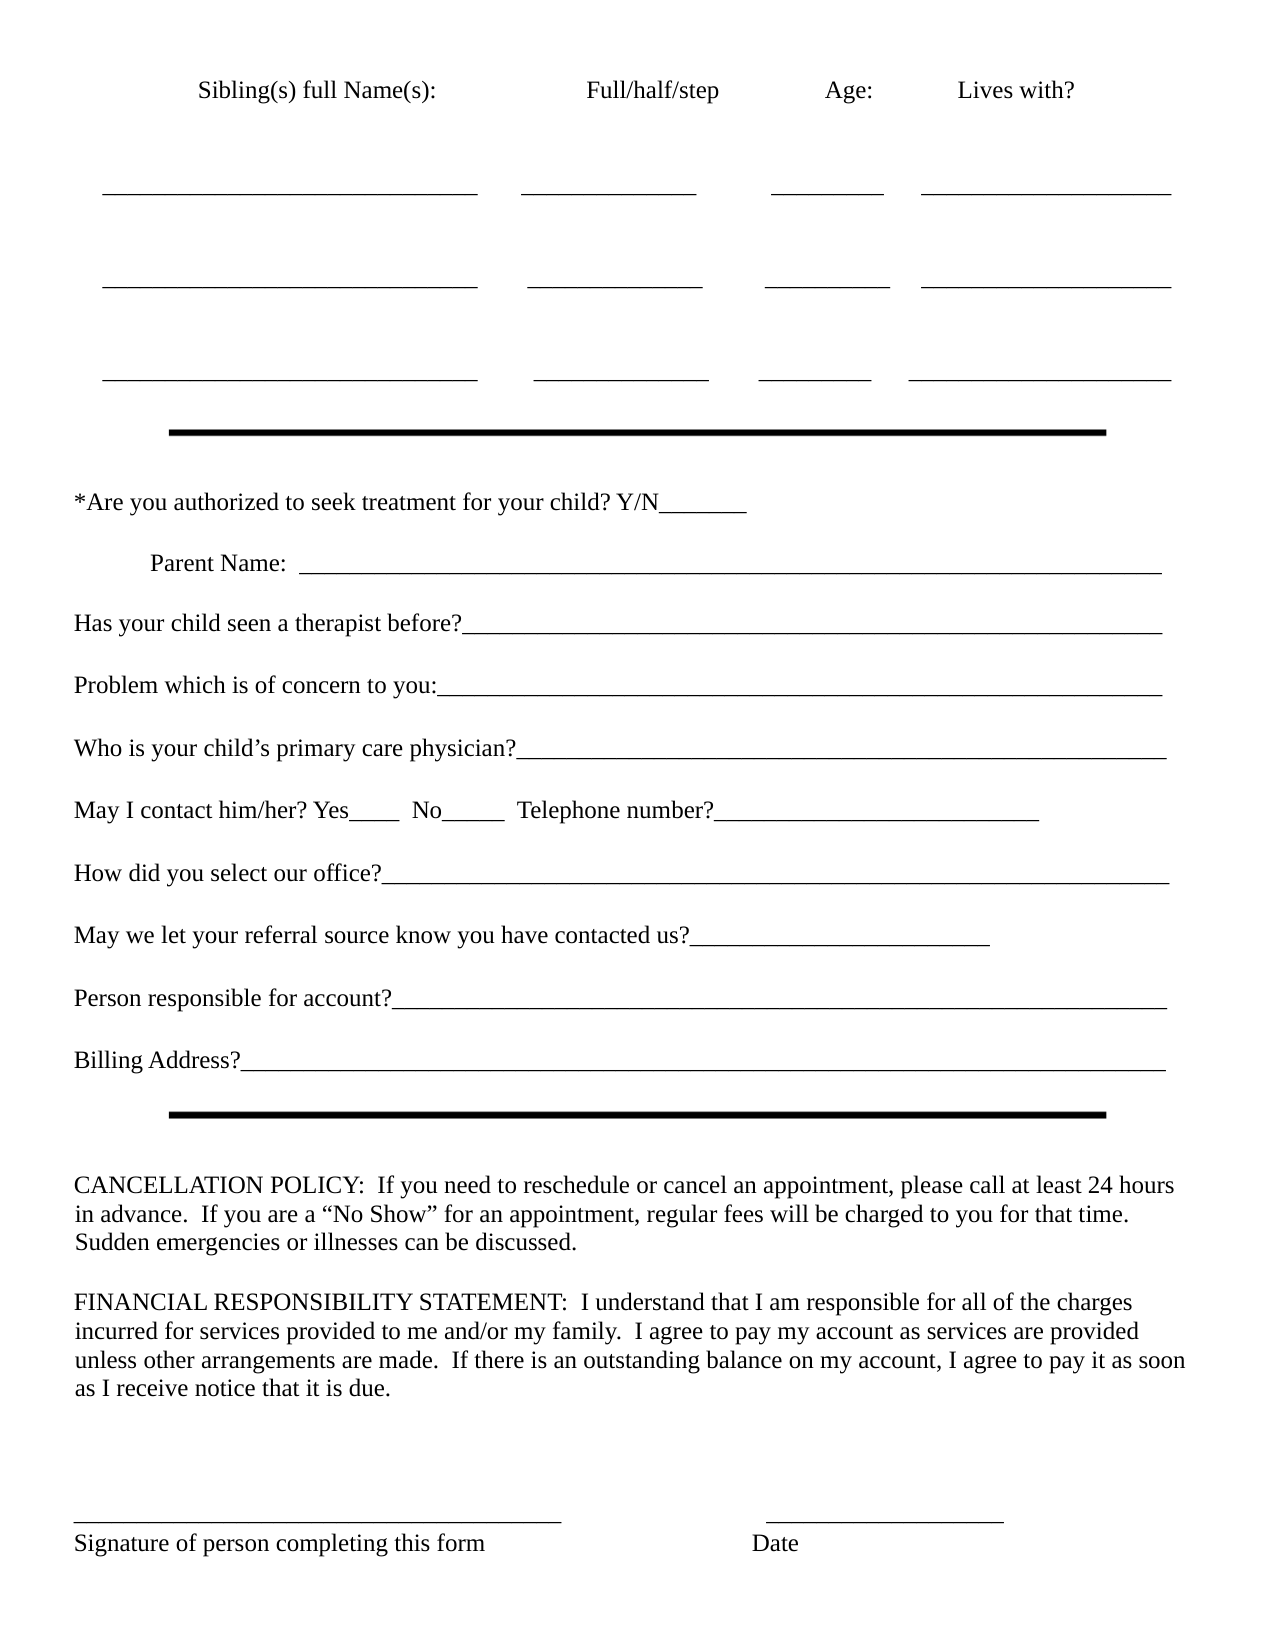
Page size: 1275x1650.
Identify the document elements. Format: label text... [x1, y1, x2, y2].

text Parent Name: _____________________________________________________________________ [74, 548, 1200, 576]
text _______________________________________ ___________________ [73, 1497, 1200, 1526]
text ______________________________ ______________ __________ ____________________ [73, 262, 1200, 291]
text Who is your child’s primary care physician?____________________________________________________ [73, 733, 1200, 762]
text Signature of person completing this form Date [73, 1528, 1200, 1557]
text FINANCIAL RESPONSIBILITY STATEMENT: I understand that I am responsible for all of the charges incurred for services provided to me and/or my family. I agree to pay my account as services are provided unless other arrangements are made. If there is an outstanding balance on my account, I agree to pay it as soon as I receive notice that it is due. [73, 1287, 1200, 1402]
text ______________________________ ______________ _________ ____________________ [73, 169, 1200, 198]
text CANCELLATION POLICY: If you need to reschedule or cancel an appointment, please call at least 24 hours in advance. If you are a “No Show” for an appointment, regular fees will be charged to you for that time. Sudden emergencies or illnesses can be discussed. [73, 1170, 1200, 1256]
text ______________________________ ______________ _________ _____________________ [73, 355, 1200, 384]
text Sibling(s) full Name(s): Full/half/step Age: Lives with? [72, 75, 1200, 104]
text Person responsible for account?______________________________________________________________ [73, 983, 1200, 1012]
text May I contact him/her? Yes____ No_____ Telephone number?__________________________ [73, 795, 1200, 824]
text Billing Address?__________________________________________________________________________ [73, 1045, 1200, 1074]
text Has your child seen a therapist before?________________________________________________________ [73, 608, 1200, 637]
text Problem which is of concern to you:__________________________________________________________ [73, 671, 1200, 699]
picture [168, 425, 1107, 441]
picture [168, 1107, 1107, 1124]
text May we let your referral source know you have contacted us?________________________ [73, 920, 1200, 949]
text *Are you authorized to seek treatment for your child? Y/N_______ [73, 487, 1200, 516]
text How did you select our office?_______________________________________________________________ [73, 858, 1200, 887]
